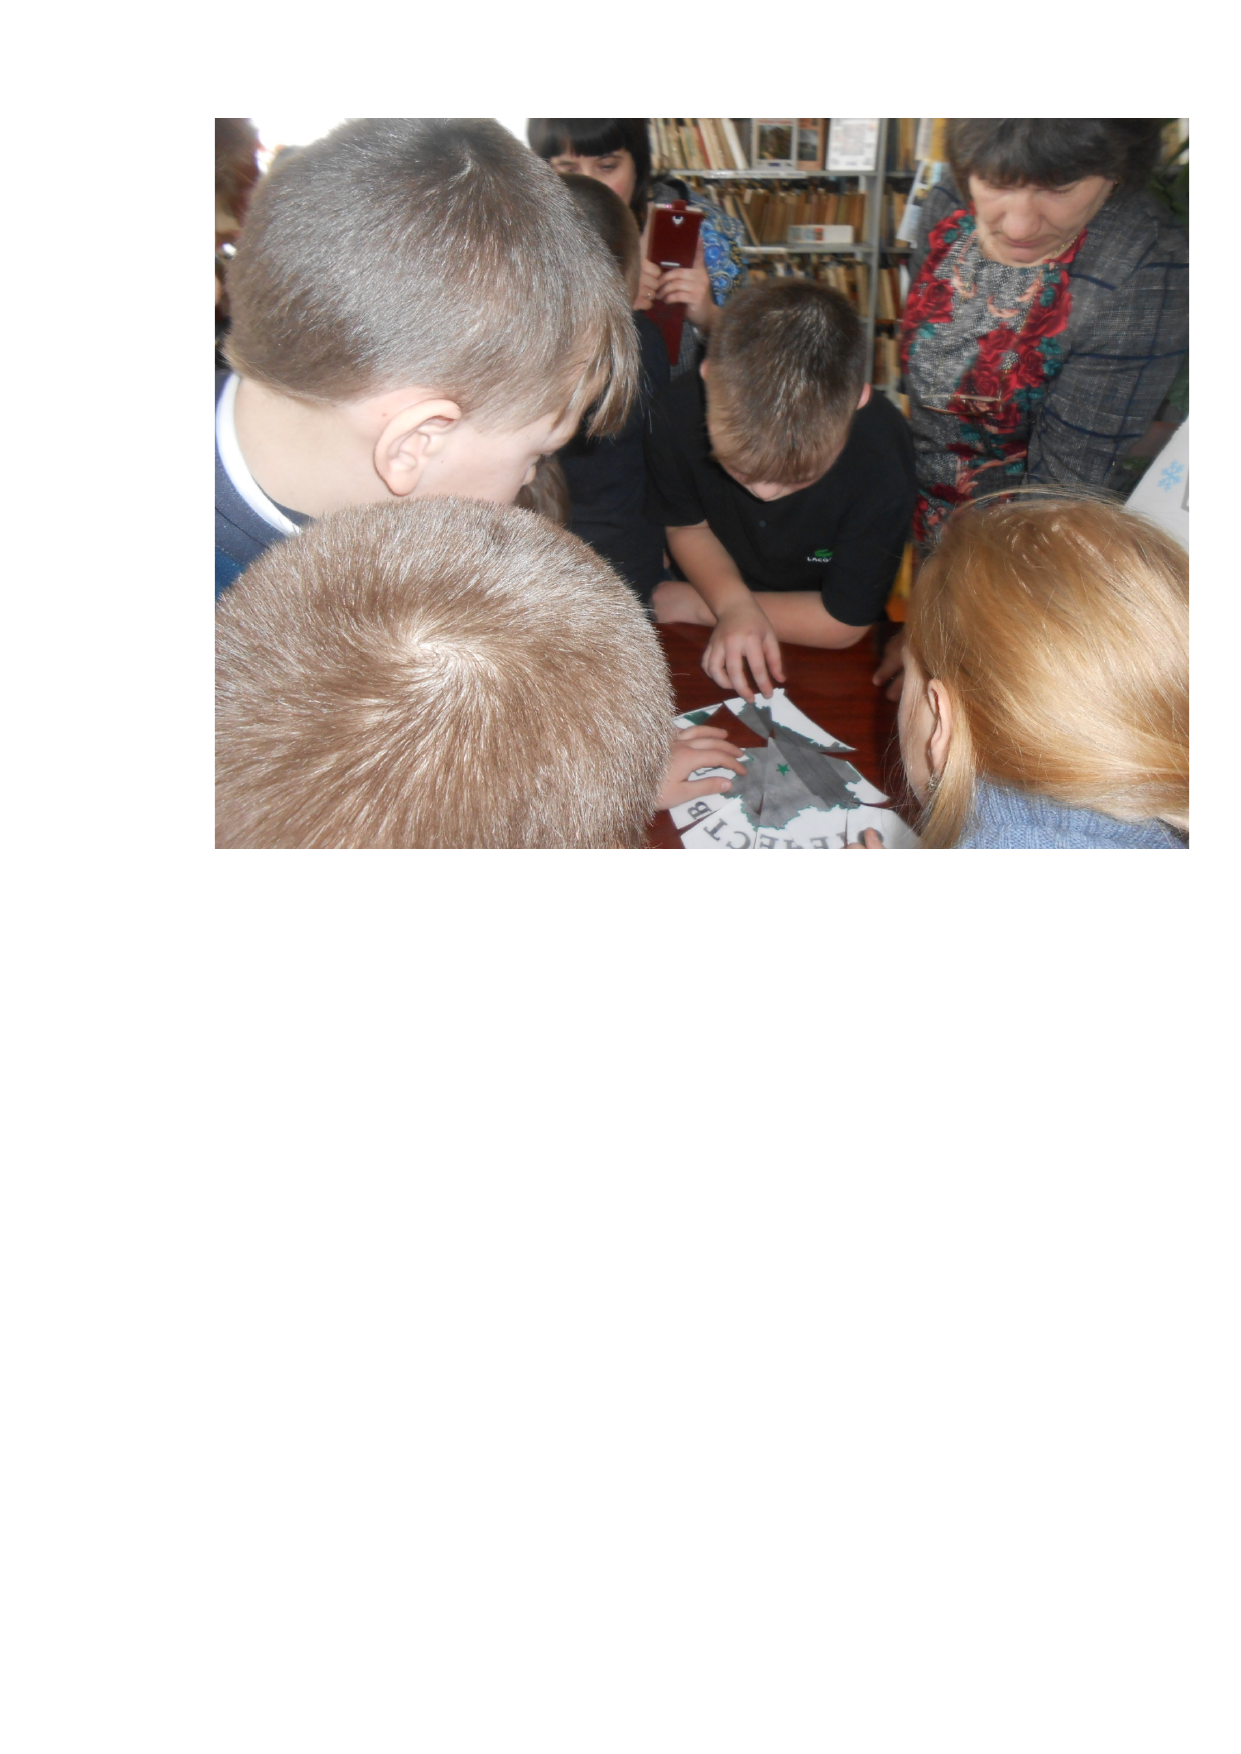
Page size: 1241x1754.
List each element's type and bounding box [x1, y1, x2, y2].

picture [214, 118, 1190, 849]
